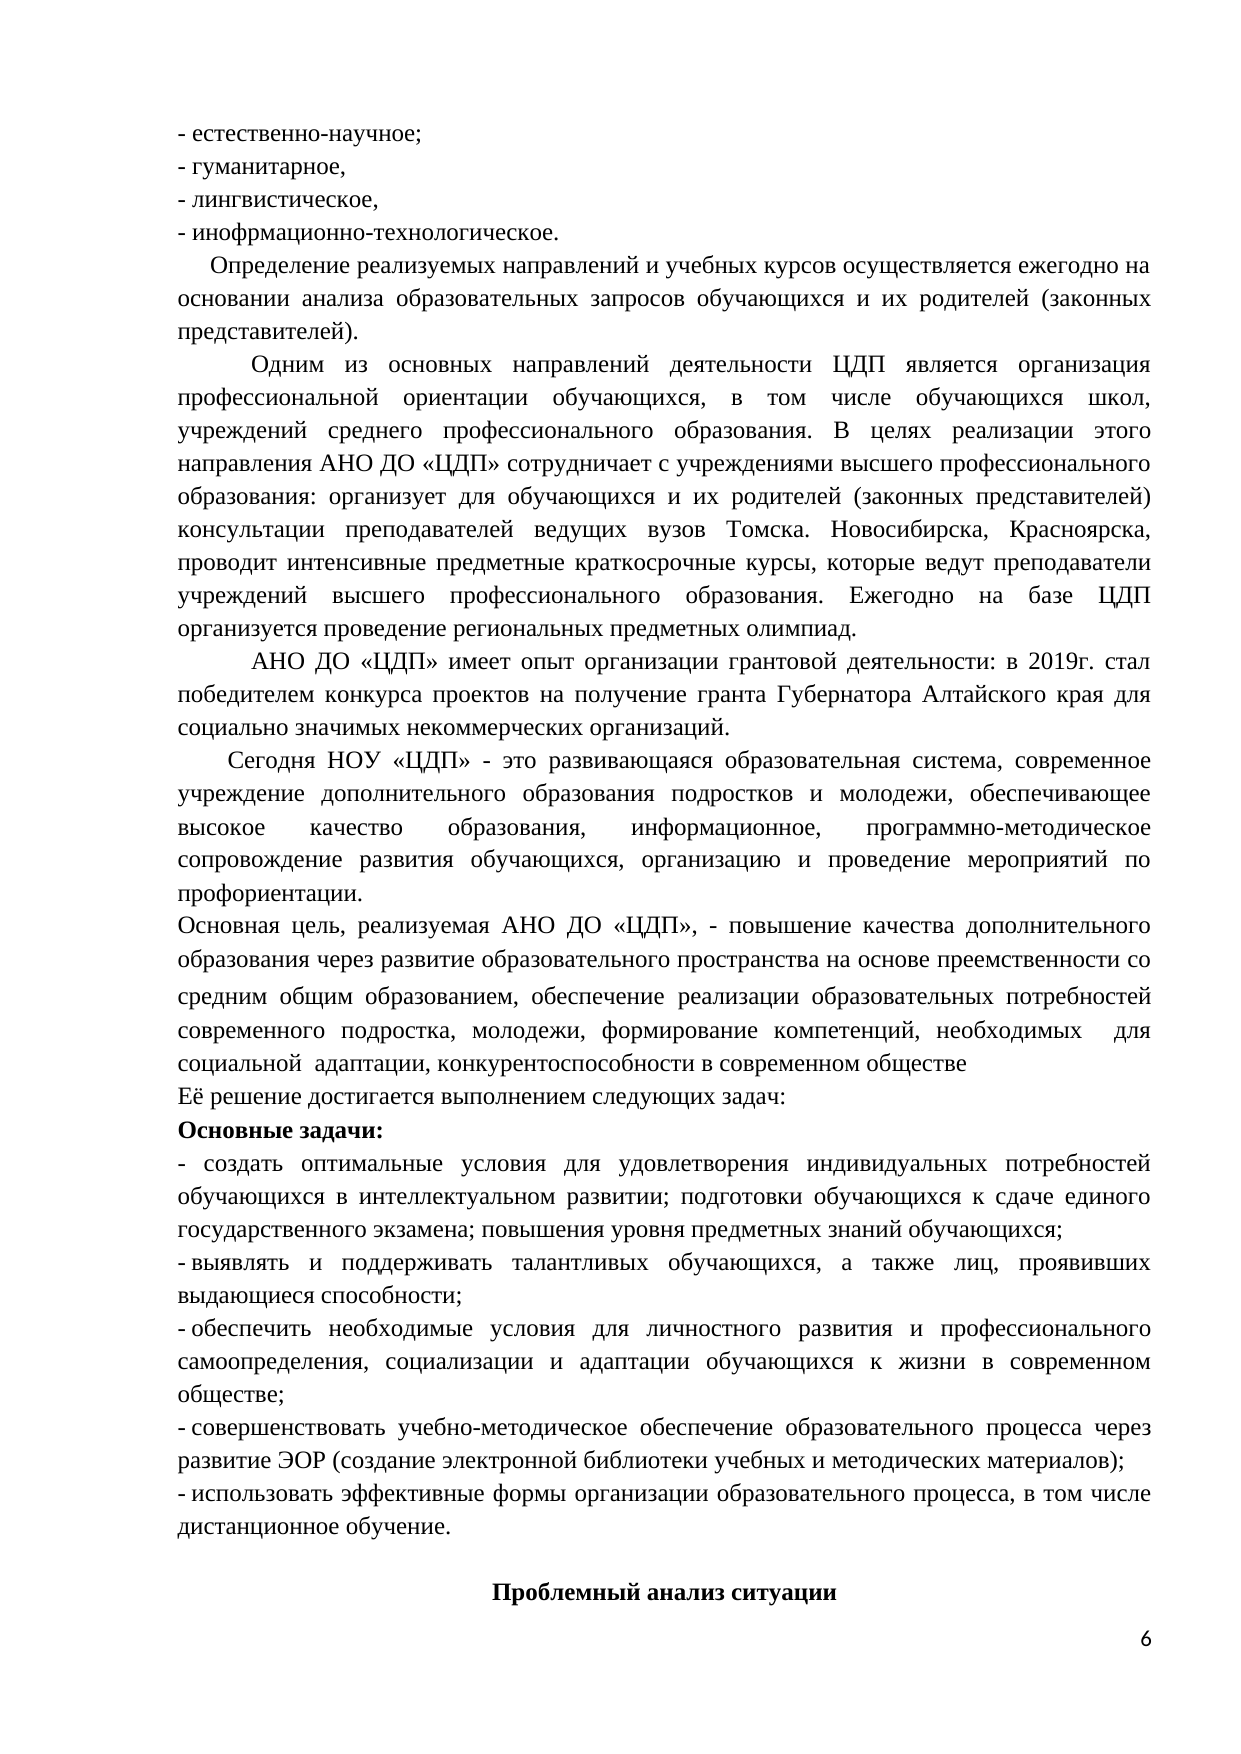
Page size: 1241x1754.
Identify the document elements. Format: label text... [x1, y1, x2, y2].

text Проблемный анализ ситуации [177, 1577, 1152, 1606]
text - гуманитарное, [177, 151, 1152, 180]
list использовать эффективные формы организации образовательного процесса, в том числе дистанционное обучение. [177, 1478, 1152, 1540]
text Определение реализуемых направлений и учебных курсов осуществляется ежегодно на основании анализа образовательных запросов обучающихся и их родителей (законных представителей). [177, 250, 1152, 345]
text - инофрмационно-технологическое. [177, 217, 1152, 246]
text Одним из основных направлений деятельности ЦДП является организация профессиональной ориентации обучающихся, в том числе обучающихся школ, учреждений среднего профессионального образования. В целях реализации этого направления АНО ДО «ЦДП» сотрудничает с учреждениями высшего профессионального образования: организует для обучающихся и их родителей (законных представителей) консультации преподавателей ведущих вузов Томска. Новосибирска, Красноярска, проводит интенсивные предметные краткосрочные курсы, которые ведут преподаватели учреждений высшего профессионального образования. Ежегодно на базе ЦДП организуется проведение региональных предметных олимпиад. [177, 349, 1152, 642]
text - естественно-научное; [177, 118, 1152, 147]
text Основные задачи: [177, 1115, 1152, 1144]
text - создать оптимальные условия для удовлетворения индивидуальных потребностей обучающихся в интеллектуальном развитии; подготовки обучающихся к сдаче единого государственного экзамена; повышения уровня предметных знаний обучающихся; [177, 1148, 1152, 1243]
text Сегодня НОУ «ЦДП» - это развивающаяся образовательная система, современное учреждение дополнительного образования подростков и молодежи, обеспечивающее высокое качество образования, информационное, программно-методическое сопровождение развития обучающихся, организацию и проведение мероприятий по профориентации. [177, 746, 1152, 906]
text Основная цель, реализуемая АНО ДО «ЦДП», - повышение качества дополнительного образования через развитие образовательного пространства на основе преемственности со средним общим образованием, обеспечение реализации образовательных потребностей современного подростка, молодежи, формирование компетенций, необходимых для социальной адаптации, конкурентоспособности в современном обществе [177, 911, 1152, 1077]
list совершенствовать учебно-методическое обеспечение образовательного процесса через развитие ЭОР (создание электронной библиотеки учебных и методических материалов); [177, 1412, 1152, 1474]
text - лингвистическое, [177, 184, 1152, 213]
text Её решение достигается выполнением следующих задач: [177, 1081, 1152, 1110]
list обеспечить необходимые условия для личностного развития и профессионального самоопределения, социализации и адаптации обучающихся к жизни в современном обществе; [177, 1313, 1152, 1408]
list выявлять и поддерживать талантливых обучающихся, а также лиц, проявивших выдающиеся способности; [177, 1247, 1152, 1309]
text АНО ДО «ЦДП» имеет опыт организации грантовой деятельности: в 2019г. стал победителем конкурса проектов на получение гранта Губернатора Алтайского края для социально значимых некоммерческих организаций. [177, 646, 1152, 741]
